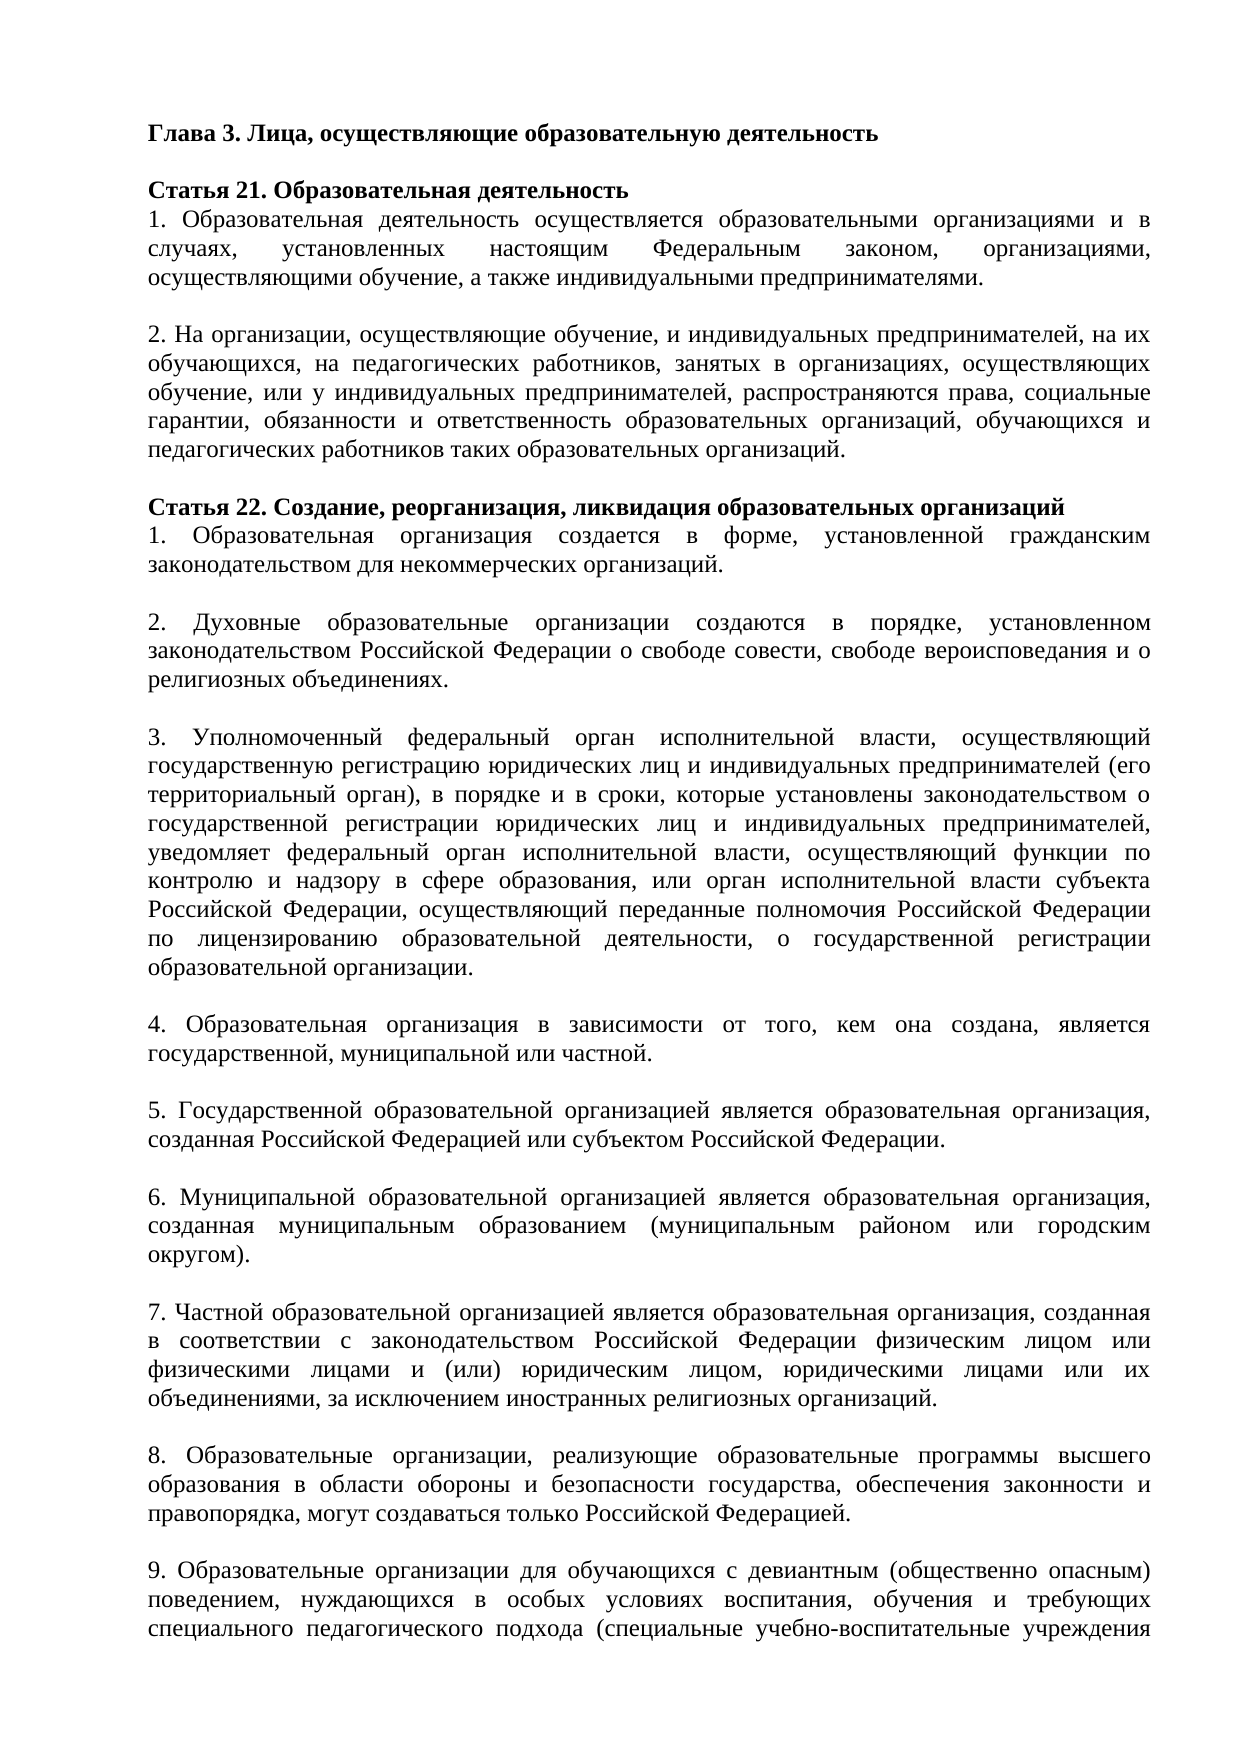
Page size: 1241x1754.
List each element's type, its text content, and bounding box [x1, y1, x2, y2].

text 3. Уполномоченный федеральный орган исполнительной власти, осуществляющий государственную регистрацию юридических лиц и индивидуальных предпринимателей (его территориальный орган), в порядке и в сроки, которые установлены законодательством о государственной регистрации юридических лиц и индивидуальных предпринимателей, уведомляет федеральный орган исполнительной власти, осуществляющий функции по контролю и надзору в сфере образования, или орган исполнительной власти субъекта Российской Федерации, осуществляющий переданные полномочия Российской Федерации по лицензированию образовательной деятельности, о государственной регистрации образовательной организации. [148, 722, 1152, 981]
text 1. Образовательная организация создается в форме, установленной гражданским законодательством для некоммерческих организаций. [148, 521, 1152, 578]
text 6. Муниципальной образовательной организацией является образовательная организация, созданная муниципальным образованием (муниципальным районом или городским округом). [148, 1182, 1152, 1268]
text 4. Образовательная организация в зависимости от того, кем она создана, является государственной, муниципальной или частной. [148, 1009, 1152, 1067]
text 1. Образовательная деятельность осуществляется образовательными организациями и в случаях, установленных настоящим Федеральным законом, организациями, осуществляющими обучение, а также индивидуальными предпринимателями. [148, 204, 1152, 291]
text 5. Государственной образовательной организацией является образовательная организация, созданная Российской Федерацией или субъектом Российской Федерации. [148, 1096, 1152, 1153]
text Статья 21. Образовательная деятельность [148, 176, 1152, 204]
text 2. Духовные образовательные организации создаются в порядке, установленном законодательством Российской Федерации о свободе совести, свободе вероисповедания и о религиозных объединениях. [148, 607, 1152, 693]
text 7. Частной образовательной организацией является образовательная организация, созданная в соответствии с законодательством Российской Федерации физическим лицом или физическими лицами и (или) юридическим лицом, юридическими лицами или их объединениями, за исключением иностранных религиозных организаций. [148, 1297, 1152, 1412]
text Статья 22. Создание, реорганизация, ликвидация образовательных организаций [148, 492, 1152, 521]
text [148, 1556, 1152, 1642]
text 8. Образовательные организации, реализующие образовательные программы высшего образования в области обороны и безопасности государства, обеспечения законности и правопорядка, могут создаваться только Российской Федерацией. [148, 1441, 1152, 1527]
text 2. На организации, осуществляющие обучение, и индивидуальных предпринимателей, на их обучающихся, на педагогических работников, занятых в организациях, осуществляющих обучение, или у индивидуальных предпринимателей, распространяются права, социальные гарантии, обязанности и ответственность образовательных организаций, обучающихся и педагогических работников таких образовательных организаций. [148, 319, 1152, 463]
text Глава 3. Лица, осуществляющие образовательную деятельность [148, 118, 1152, 147]
